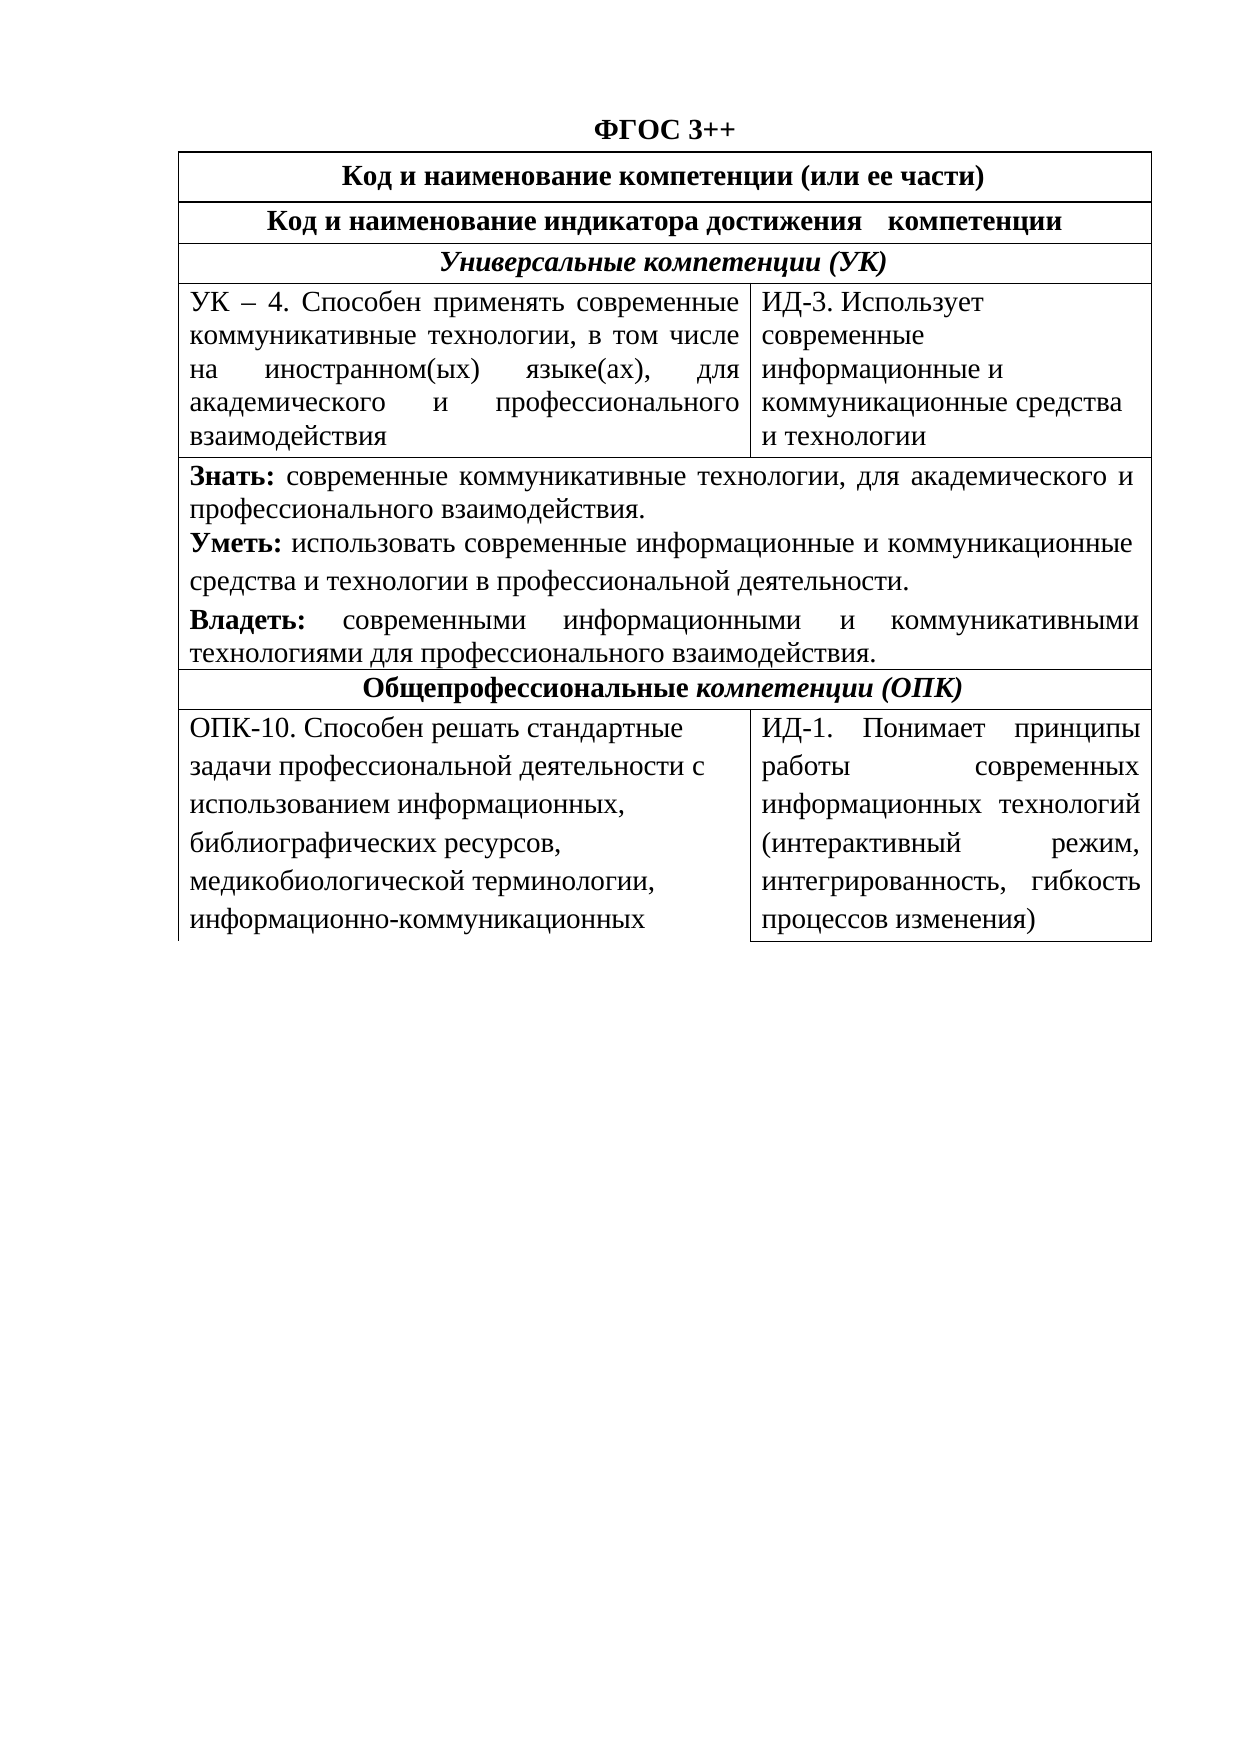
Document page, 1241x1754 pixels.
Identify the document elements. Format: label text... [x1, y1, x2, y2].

table_cell ИД-1. Понимает принципы работы современных информационных технологий (интерактивный режим, интегрированность, гибкость процессов изменения) [751, 710, 1151, 941]
table_cell УК – 4. Способен применять современные коммуникативные технологии, в том числе на иностранном(ых) языке(ах), для академического и профессионального взаимодействия [179, 284, 750, 457]
table_cell Общепрофессиональные компетенции (ОПК) [179, 670, 1151, 709]
table_cell ОПК-10. Способен решать стандартные задачи профессиональной деятельности с использованием информационных, библиографических ресурсов, медикобиологической терминологии, информационно-коммуникационных [179, 710, 750, 941]
table_cell ИД-3. Использует современные информационные и коммуникационные средства и технологии [751, 284, 1151, 457]
table_cell Универсальные компетенции (УК) [179, 244, 1151, 283]
text ФГОС 3++ [178, 112, 1151, 146]
table_header Код и наименование компетенции (или ее части) [179, 153, 1151, 201]
table_cell Код и наименование индикатора достижения компетенции [179, 203, 1151, 243]
table_cell Знать: современные коммуникативные технологии, для академического и профессионального взаимодействия. Уметь: использовать современные информационные и коммуникационные средства и технологии в профессиональной деятельности. Владеть: современными информационными и коммуникативными технологиями для профессионального взаимодействия. [179, 458, 1151, 669]
